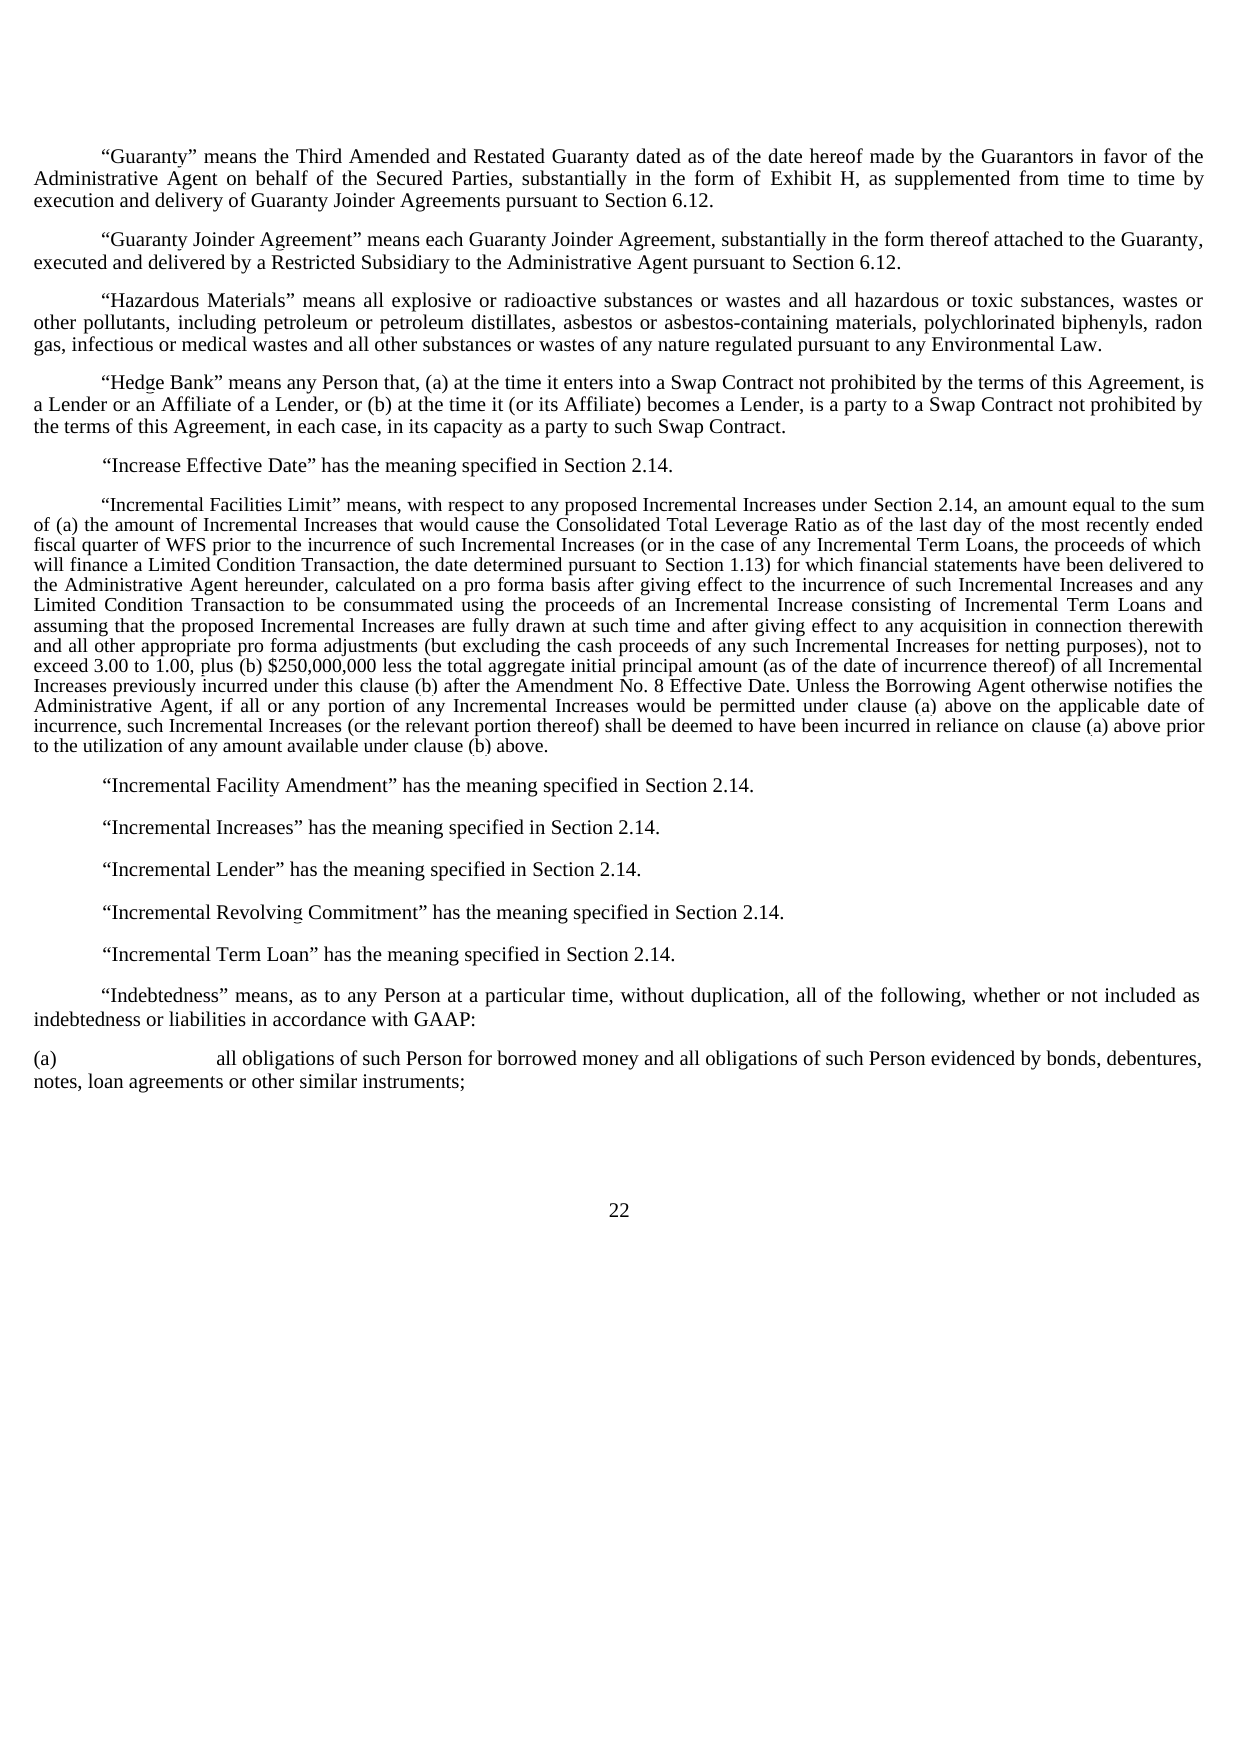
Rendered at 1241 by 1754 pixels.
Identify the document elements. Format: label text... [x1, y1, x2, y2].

text “Indebtedness” means, as to any Person at a particular time, without duplication, all of the following, whether or not included as indebtedness or liabilities in accordance with GAAP: [33, 984, 1203, 1031]
text “Hazardous Materials” means all explosive or radioactive substances or wastes and all hazardous or toxic substances, wastes or other pollutants, including petroleum or petroleum distillates, asbestos or asbestos-containing materials, polychlorinated biphenyls, radon gas, infectious or medical wastes and all other substances or wastes of any nature regulated pursuant to any Environmental Law. [33, 290, 1205, 356]
text “Incremental Facilities Limit” means, with respect to any proposed Incremental Increases under Section 2.14, an amount equal to the sum of (a) the amount of Incremental Increases that would cause the Consolidated Total Leverage Ratio as of the last day of the most recently ended fiscal quarter of WFS prior to the incurrence of such Incremental Increases (or in the case of any Incremental Term Loans, the proceeds of which will finance a Limited Condition Transaction, the date determined pursuant to Section 1.13) for which financial statements have been delivered to the Administrative Agent hereunder, calculated on a pro forma basis after giving effect to the incurrence of such Incremental Increases and any Limited Condition Transaction to be consummated using the proceeds of an Incremental Increase consisting of Incremental Term Loans and assuming that the proposed Incremental Increases are fully drawn at such time and after giving effect to any acquisition in connection therewith and all other appropriate pro forma adjustments (but excluding the cash proceeds of any such Incremental Increases for netting purposes), not to exceed 3.00 to 1.00, plus (b) $250,000,000 less the total aggregate initial principal amount (as of the date of incurrence thereof) of all Incremental Increases previously incurred under this clause (b) after the Amendment No. 8 Effective Date. Unless the Borrowing Agent otherwise notifies the Administrative Agent, if all or any portion of any Incremental Increases would be permitted under clause (a) above on the applicable date of incurrence, such Incremental Increases (or the relevant portion thereof) shall be deemed to have been incurred in reliance on clause (a) above prior to the utilization of any amount available under clause (b) above. [33, 496, 1205, 757]
text “Guaranty” means the Third Amended and Restated Guaranty dated as of the date hereof made by the Guarantors in favor of the Administrative Agent on behalf of the Secured Parties, substantially in the form of Exhibit H, as supplemented from time to time by execution and delivery of Guaranty Joinder Agreements pursuant to Section 6.12. [33, 146, 1205, 212]
list all obligations of such Person for borrowed money and all obligations of such Person evidenced by bonds, debentures, notes, loan agreements or other similar instruments; [33, 1046, 1205, 1093]
text “Incremental Facility Amendment” has the meaning specified in Section 2.14. [102, 773, 1205, 797]
text “Incremental Term Loan” has the meaning specified in Section 2.14. [102, 942, 1205, 966]
text “Guaranty Joinder Agreement” means each Guaranty Joinder Agreement, substantially in the form thereof attached to the Guaranty, executed and delivered by a Restricted Subsidiary to the Administrative Agent pursuant to Section 6.12. [33, 228, 1205, 274]
text “Incremental Lender” has the meaning specified in Section 2.14. [102, 857, 1205, 881]
text “Incremental Revolving Commitment” has the meaning specified in Section 2.14. [102, 900, 1205, 924]
text “Incremental Increases” has the meaning specified in Section 2.14. [102, 815, 1205, 839]
text 22 [33, 1198, 1205, 1222]
text “Hedge Bank” means any Person that, (a) at the time it enters into a Swap Contract not prohibited by the terms of this Agreement, is a Lender or an Affiliate of a Lender, or (b) at the time it (or its Affiliate) becomes a Lender, is a party to a Swap Contract not prohibited by the terms of this Agreement, in each case, in its capacity as a party to such Swap Contract. [33, 372, 1205, 438]
text “Increase Effective Date” has the meaning specified in Section 2.14. [102, 453, 1205, 477]
